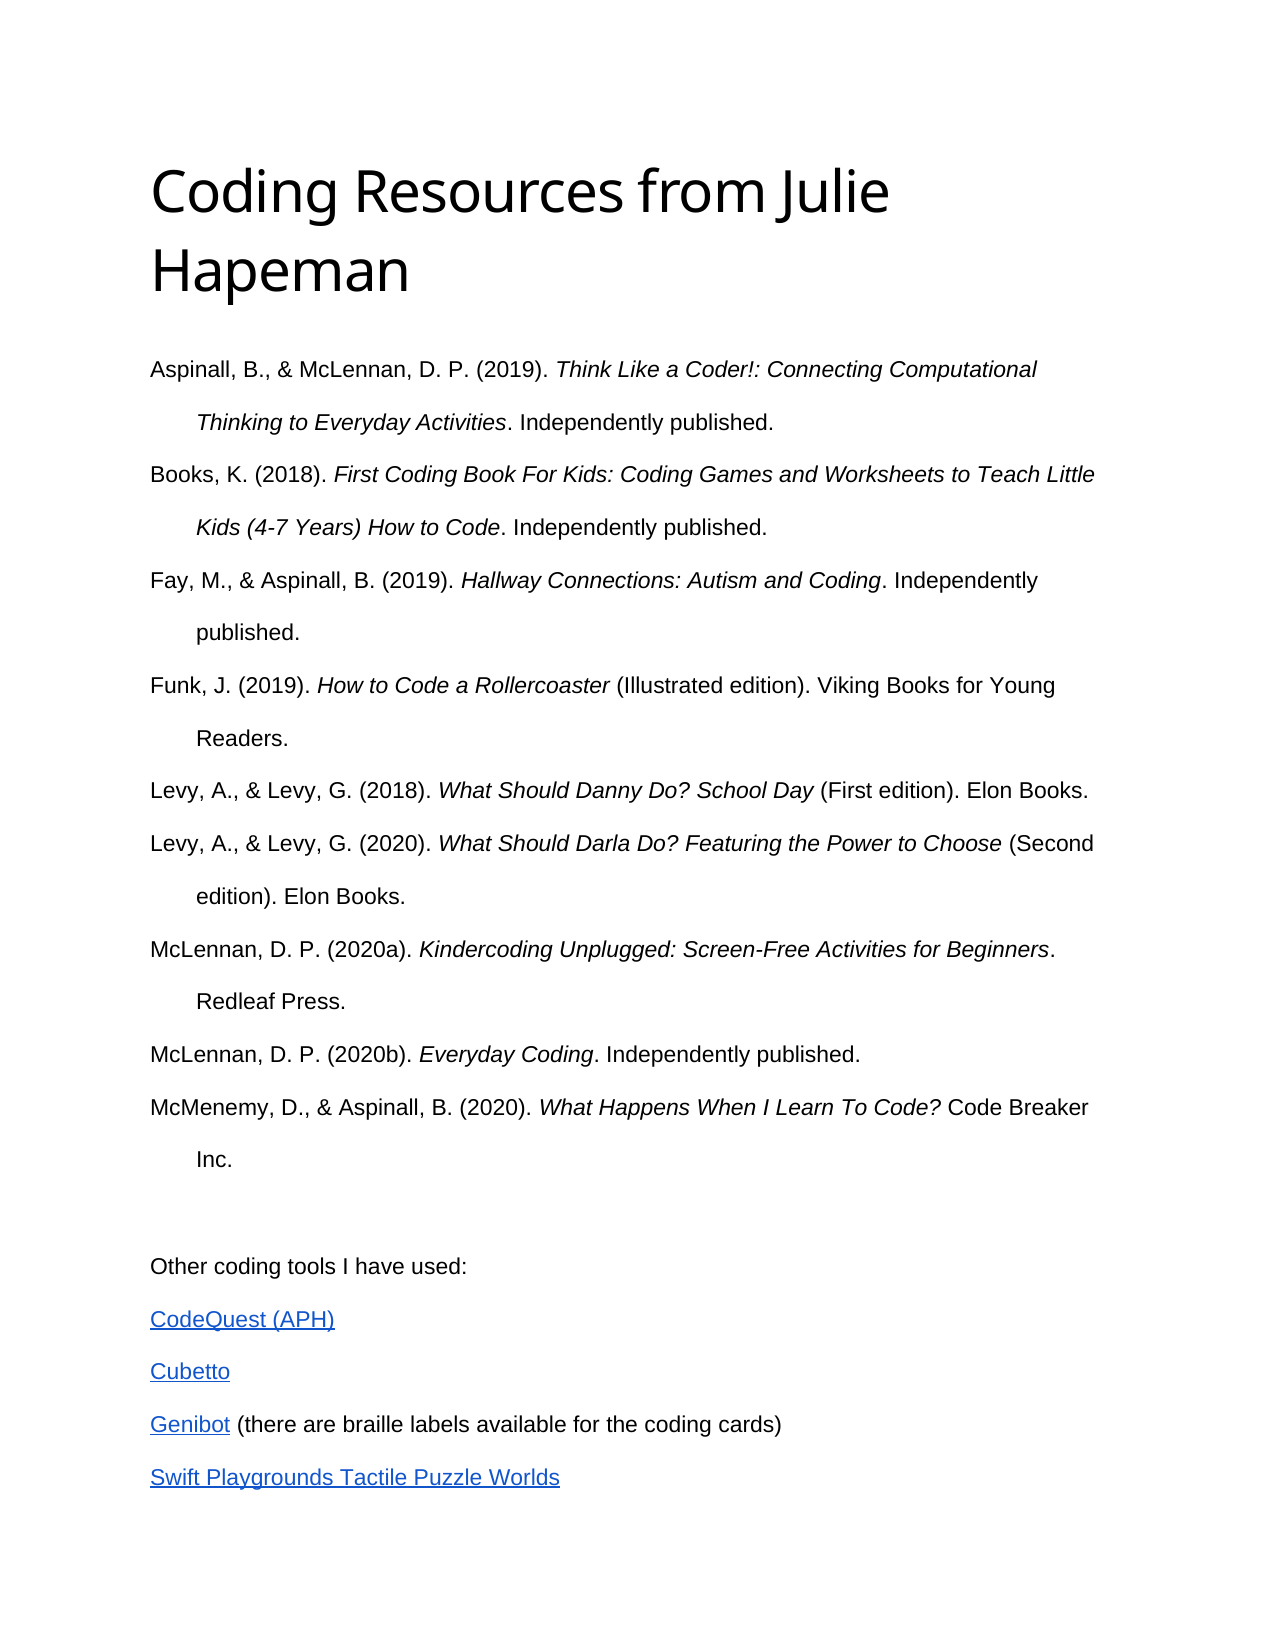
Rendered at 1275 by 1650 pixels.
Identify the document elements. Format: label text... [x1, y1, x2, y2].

text Fay, M., & Aspinall, B. (2019). Hallway Connections: Autism and Coding. Independently published. [150, 567, 1125, 646]
text Books, K. (2018). First Coding Book For Kids: Coding Games and Worksheets to Teach Little Kids (4-7 Years) How to Code. Independently published. [150, 461, 1125, 540]
text Aspinall, B., & McLennan, D. P. (2019). Think Like a Coder!: Connecting Computational Thinking to Everyday Activities. Independently published. [150, 356, 1125, 435]
title Coding Resources from Julie Hapeman [150, 150, 1125, 309]
text Genibot (there are braille labels available for the coding cards) [150, 1411, 1125, 1437]
text Cubetto [150, 1358, 1125, 1385]
text Levy, A., & Levy, G. (2020). What Should Darla Do? Featuring the Power to Choose (Second edition). Elon Books. [150, 830, 1125, 909]
text Funk, J. (2019). How to Code a Rollercoaster (Illustrated edition). Viking Books for Young Readers. [150, 672, 1125, 751]
text Levy, A., & Levy, G. (2018). What Should Danny Do? School Day (First edition). Elon Books. [150, 777, 1125, 804]
text McLennan, D. P. (2020b). Everyday Coding. Independently published. [150, 1041, 1125, 1067]
text Swift Playgrounds Tactile Puzzle Worlds [150, 1464, 1125, 1490]
text Other coding tools I have used: [150, 1253, 1125, 1279]
text McMenemy, D., & Aspinall, B. (2020). What Happens When I Learn To Code? Code Breaker Inc. [150, 1094, 1125, 1173]
text CodeQuest (APH) [150, 1306, 1125, 1332]
text McLennan, D. P. (2020a). Kindercoding Unplugged: Screen-Free Activities for Beginners. Redleaf Press. [150, 936, 1125, 1015]
